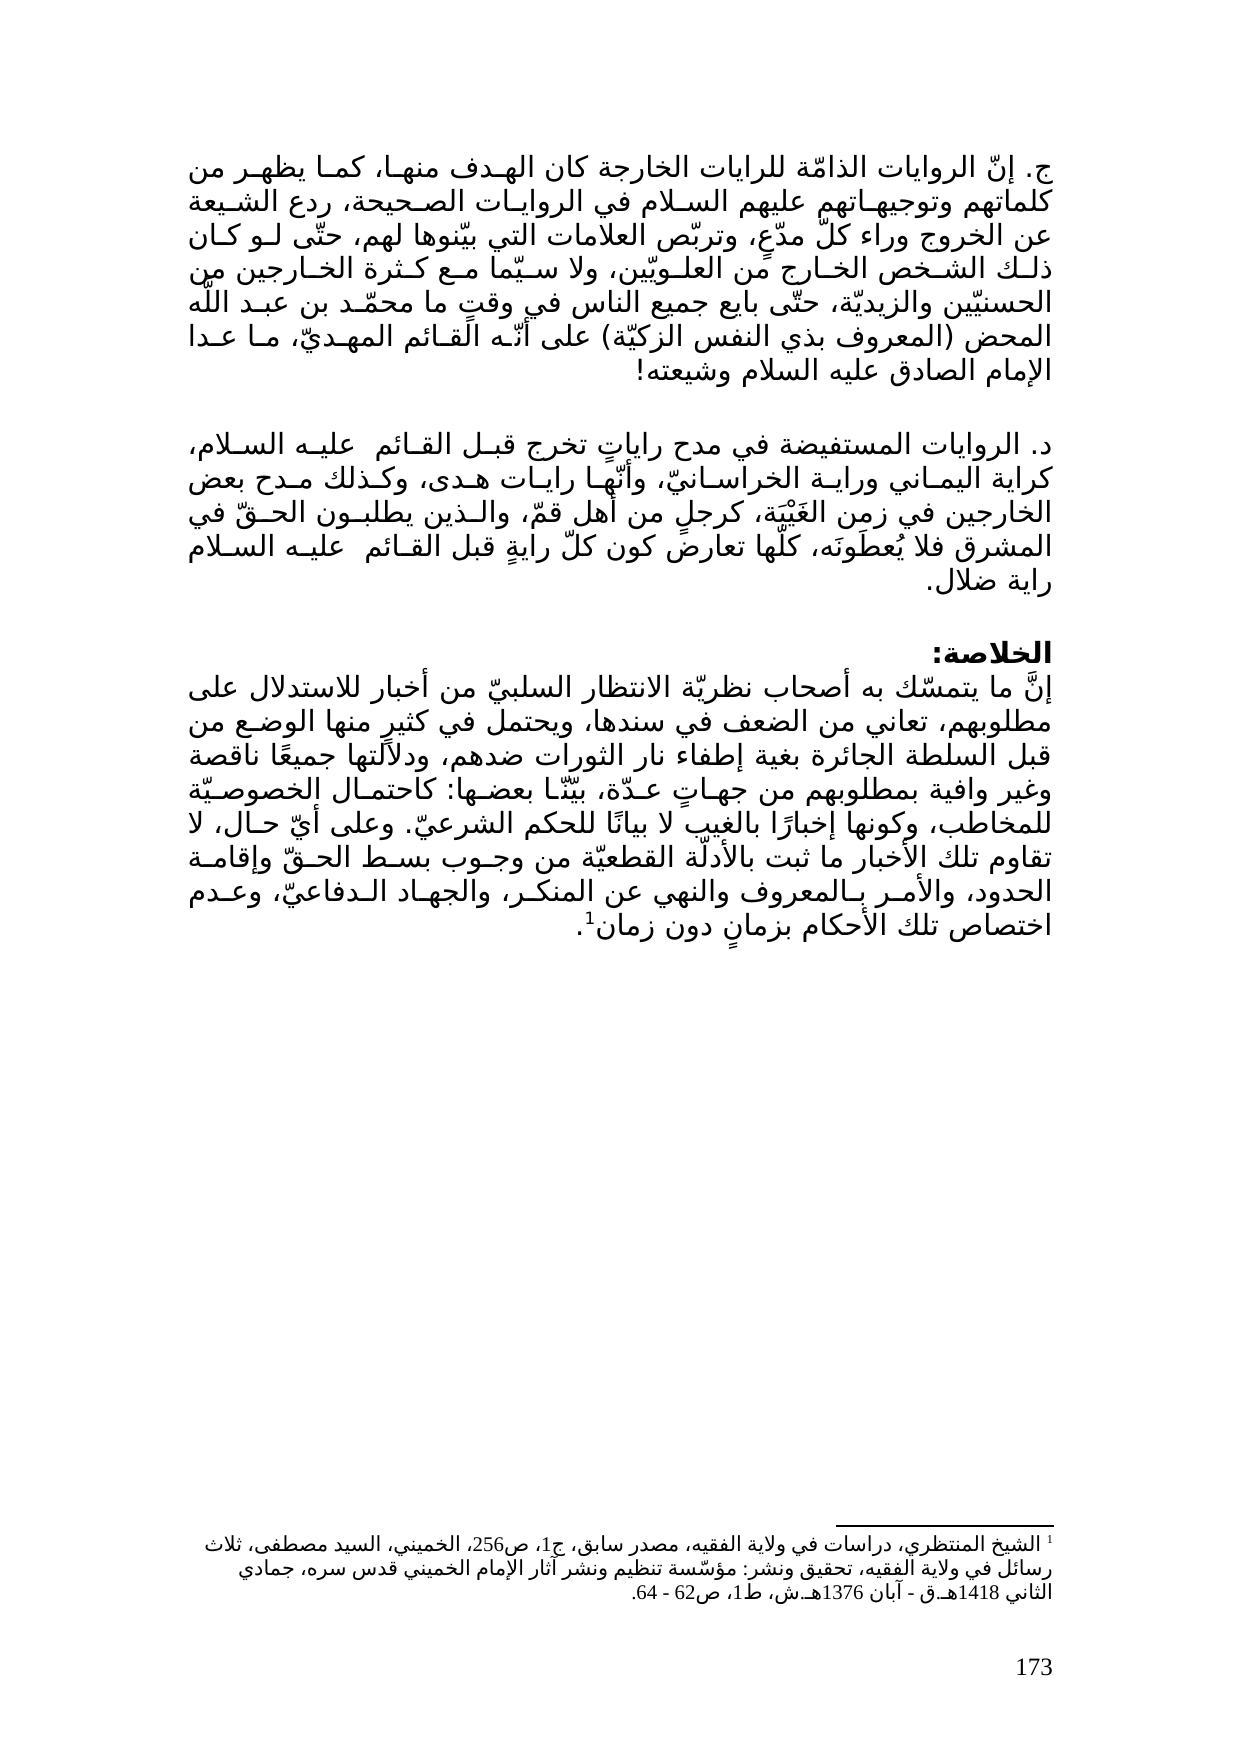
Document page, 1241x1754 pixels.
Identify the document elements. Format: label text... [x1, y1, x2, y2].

text الخلاصة: [187, 637, 1053, 671]
text إنَّ ما يتمسّك به أصحاب نظريّة الانتظار السلبيّ من أخبار للاستدلال على مطلوبهم، تعاني من الضعف في سندها، ويحتمل في كثيرٍ منها الوضع من قبل السلطة الجائرة بغية إطفاء نار الثورات ضدهم، ودلالتها جميعًا ناقصة وغير وافية بمطلوبهم من جهاتٍ عدّة، بيّنّا بعضها: كاحتمال الخصوصيّة للمخاطب، وكونها إخبارًا بالغيب لا بيانًا للحكم الشرعيّ. وعلى أيّ حال، لا تقاوم تلك الأخبار ما ثبت بالأدلّة القطعيّة من وجوب بسط الحقّ وإقامة الحدود، والأمر بالمعروف والنهي عن المنكر، والجهاد الدفاعيّ، وعدم اختصاص تلك الأحكام بزمانٍ دون زمان. [187, 671, 1053, 942]
text د. الروايات المستفيضة في مدح راياتٍ تخرج قبل القائم عليه السلام، كراية اليماني وراية الخراسانيّ، وأنّها رايات هدى، وكذلك مدح بعض الخارجين في زمن الغَيْبَة، كرجلٍ من أهل قمّ، والذين يطلبون الحقّ في المشرق فلا يُعطَونَه، كلّها تعارض كون كلّ رايةٍ قبل القائم عليه السلام راية ضلال. [187, 427, 1053, 597]
text ج. إنّ الروايات الذامّة للرايات الخارجة كان الهدف منها، كما يظهر من كلماتهم وتوجيهاتهم عليهم السلام في الروايات الصحيحة، ردع الشيعة عن الخروج وراء كلّ مدّعٍ، وتربّص العلامات التي بيّنوها لهم، حتّى لو كان ذلك الشخص الخارج من العلويّين، ولا سيّما مع كثرة الخارجين من الحسنيّين والزيديّة، حتّى بايع جميع الناس في وقتٍ ما محمّد بن عبد اللَّه المحض (المعروف بذي النفس الزكيّة) على أنّه القائم المهديّ، ما عدا الإمام الصادق عليه السلام وشيعته! [187, 150, 1053, 388]
